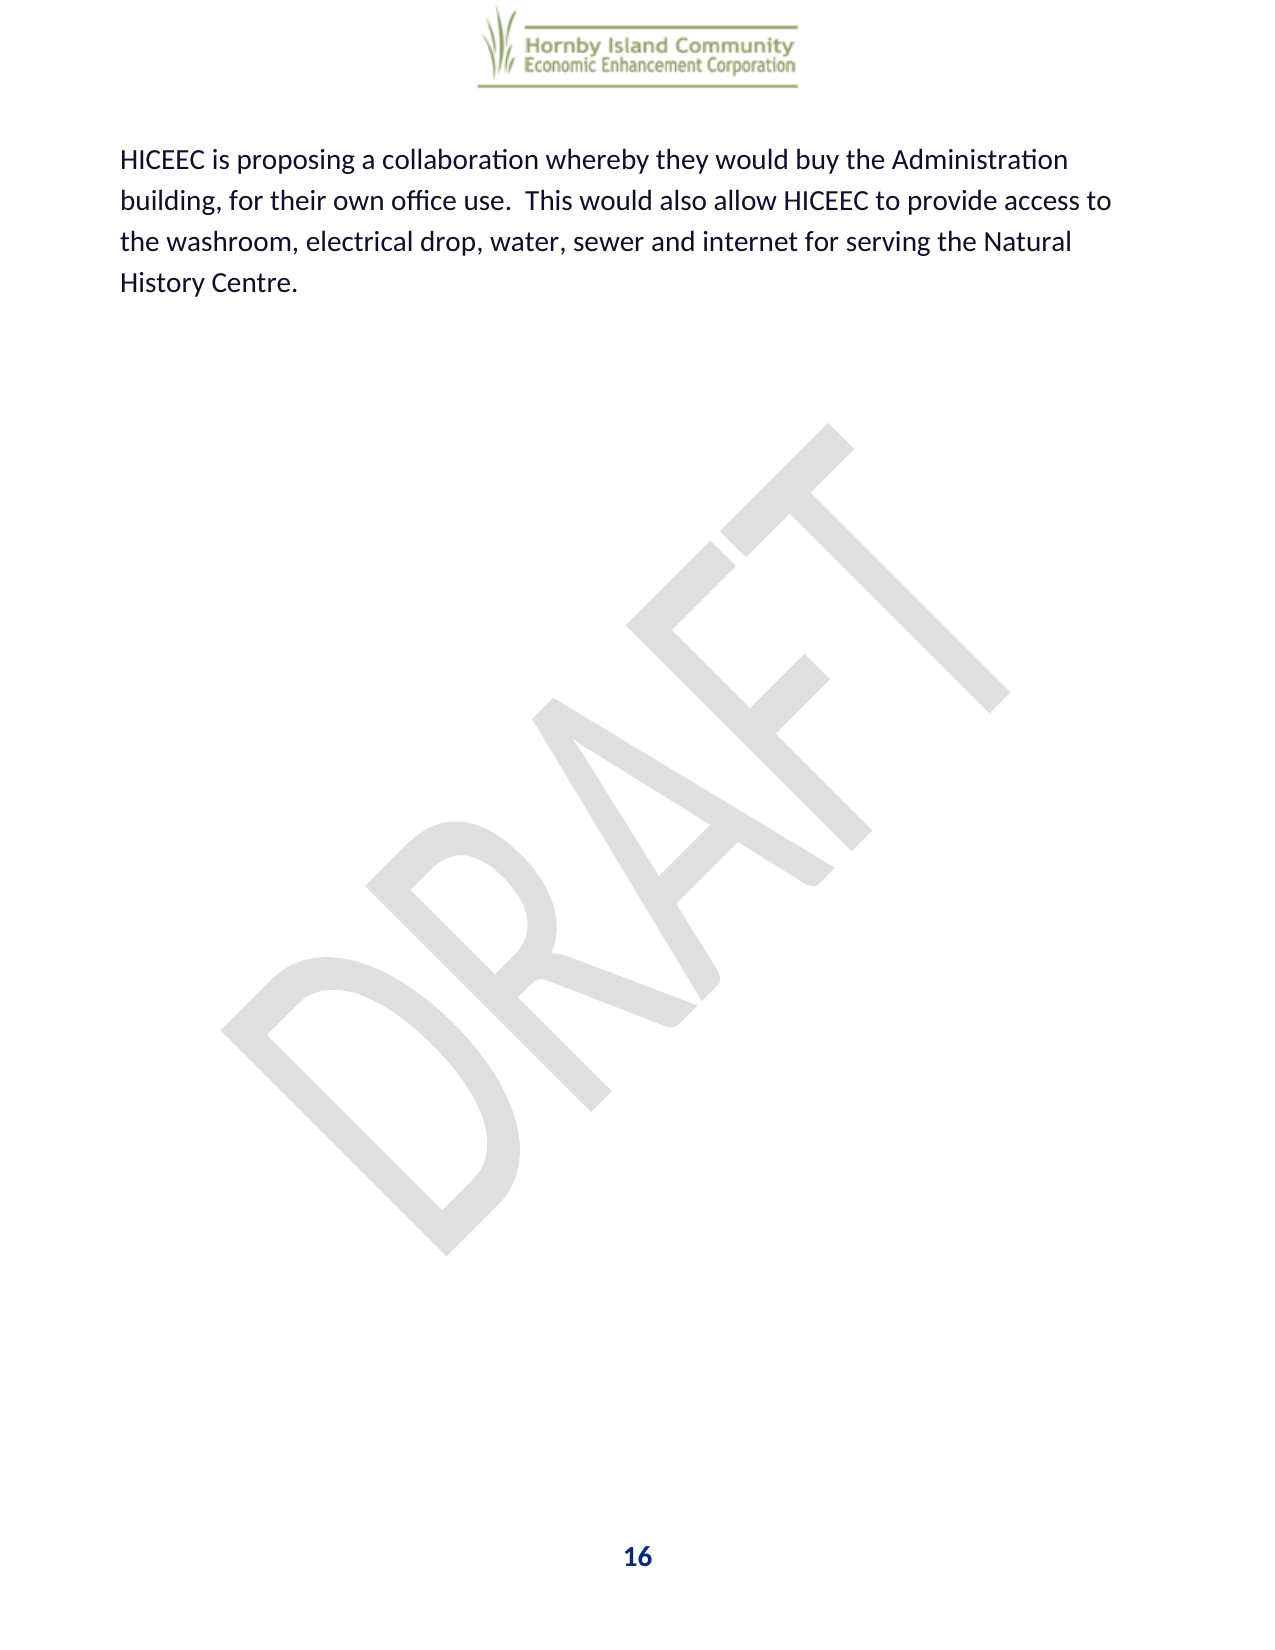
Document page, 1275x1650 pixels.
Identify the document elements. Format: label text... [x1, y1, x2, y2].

text HICEEC is proposing a collaboration whereby they would buy the Administration building, for their own office use. This would also allow HICEEC to provide access to the washroom, electrical drop, water, sewer and internet for serving the Natural History Centre. [120, 141, 1155, 300]
picture [470, 0, 805, 96]
